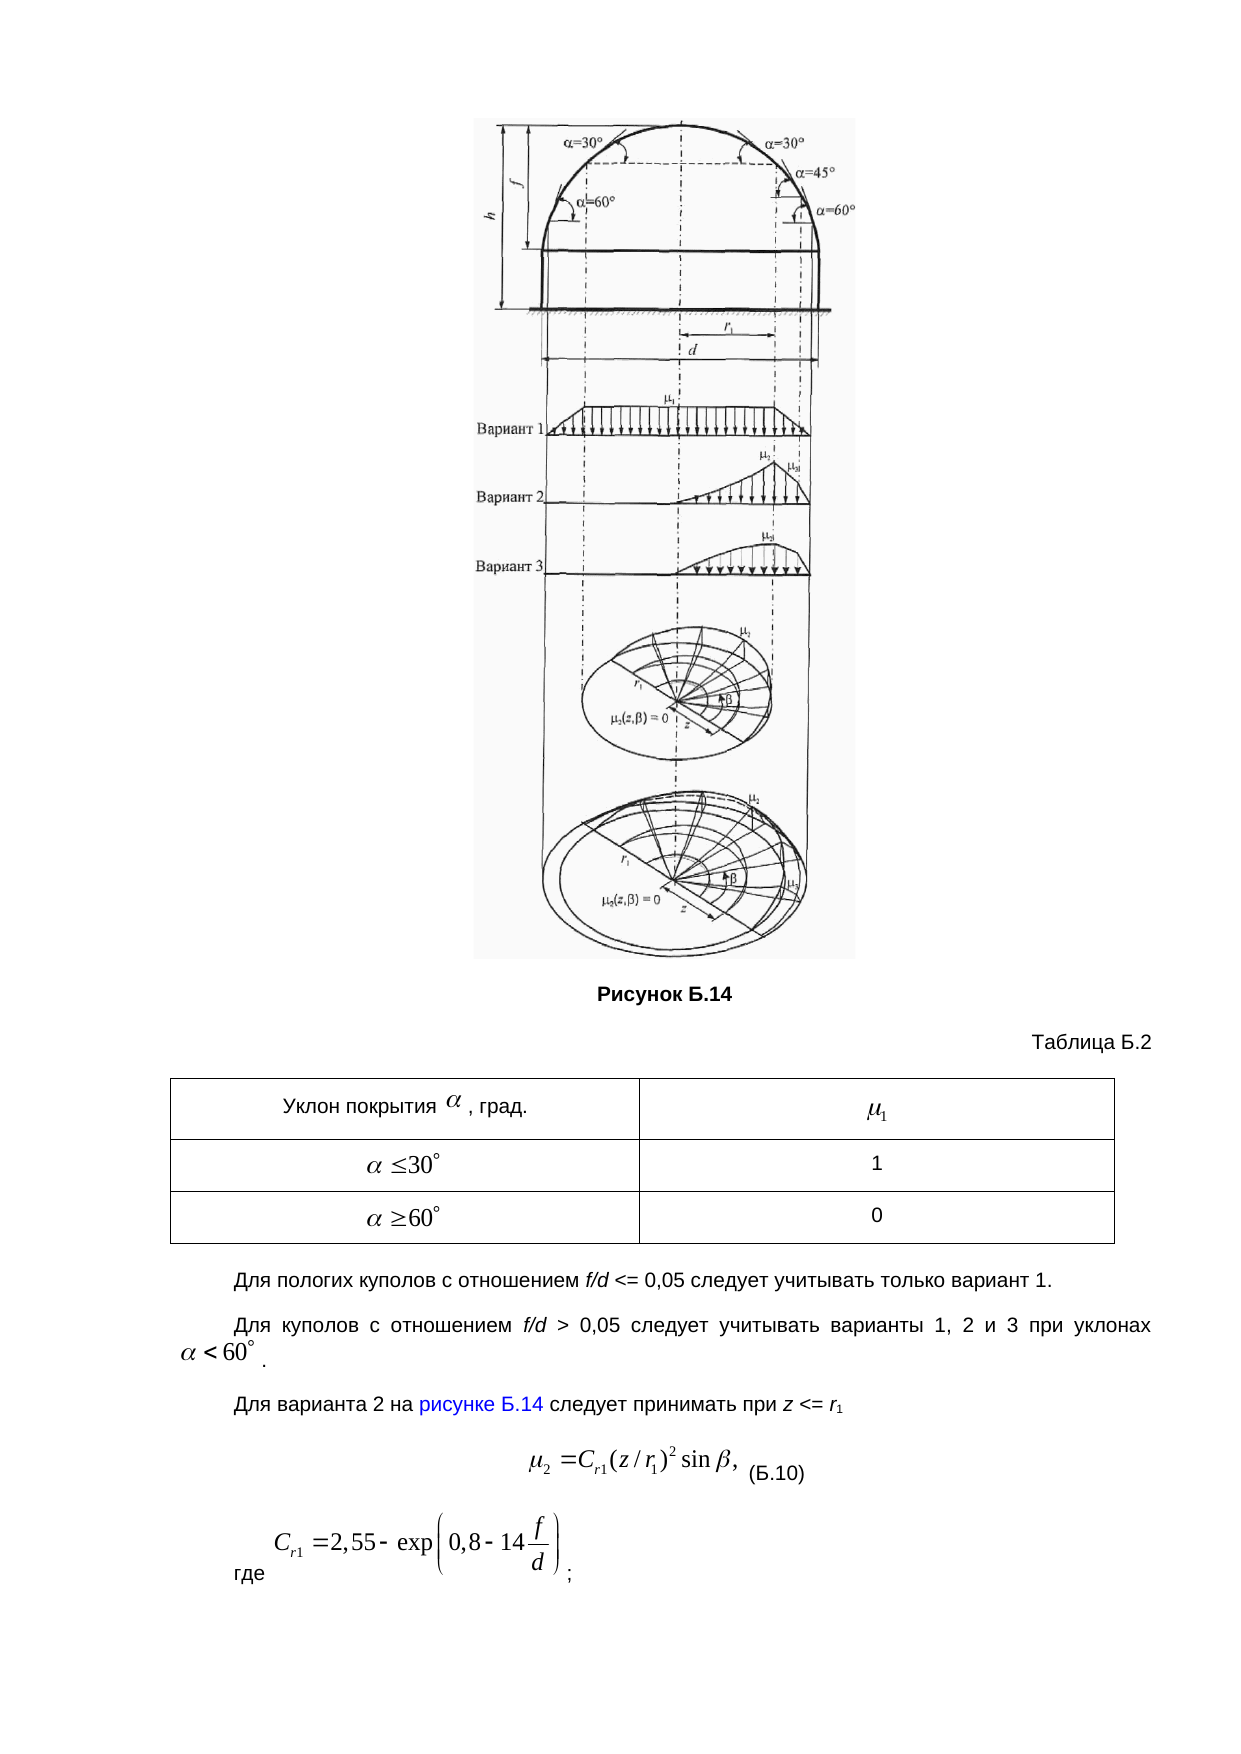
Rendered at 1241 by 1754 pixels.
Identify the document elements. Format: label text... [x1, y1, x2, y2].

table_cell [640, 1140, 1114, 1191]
text (Б.10) [177, 1440, 1152, 1484]
text Рисунок Б.14 [177, 982, 1152, 1006]
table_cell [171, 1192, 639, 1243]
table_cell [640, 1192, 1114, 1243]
text Для варианта 2 на рисунке Б.14 следует принимать при z <= r1 [177, 1392, 1152, 1416]
picture [473, 118, 856, 959]
text где ; [177, 1508, 1152, 1584]
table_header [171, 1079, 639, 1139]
text Таблица Б.2 [177, 1030, 1152, 1054]
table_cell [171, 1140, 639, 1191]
text Для пологих куполов с отношением f/d <= 0,05 следует учитывать только вариант 1. [177, 1268, 1152, 1292]
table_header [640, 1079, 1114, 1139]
text Для куполов с отношением f/d > 0,05 следует учитывать варианты 1, 2 и 3 при уклонах . [177, 1313, 1152, 1371]
